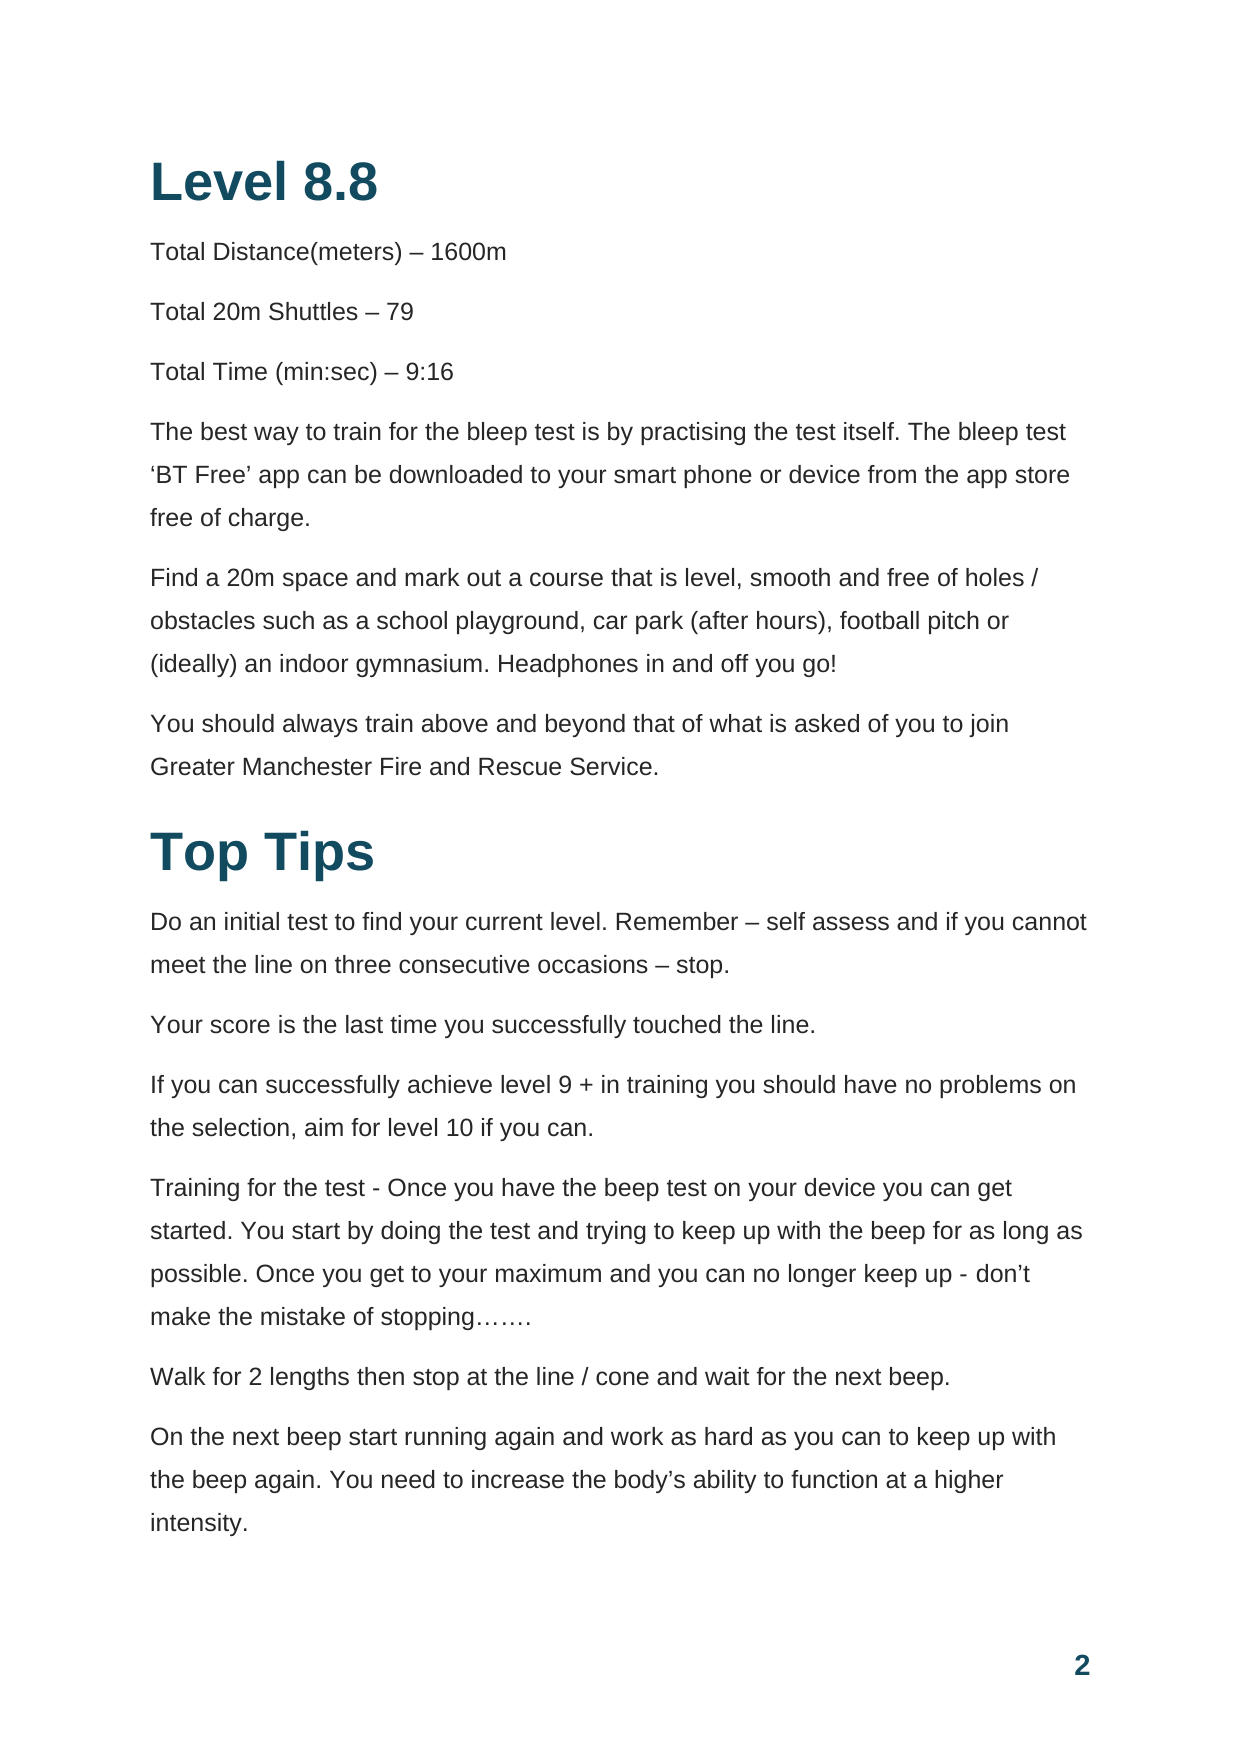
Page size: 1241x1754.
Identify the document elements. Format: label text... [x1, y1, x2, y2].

subtitle Level 8.8 [150, 150, 1090, 212]
text Total Distance(meters) – 1600m [150, 237, 1090, 266]
text You should always train above and beyond that of what is asked of you to join Greater Manchester Fire and Rescue Service. [150, 709, 1090, 781]
text Walk for 2 lengths then stop at the line / cone and wait for the next beep. [150, 1362, 1090, 1391]
subtitle Top Tips [150, 820, 1090, 882]
text Total 20m Shuttles – 79 [150, 297, 1090, 326]
text The best way to train for the bleep test is by practising the test itself. The bleep test ‘BT Free’ app can be downloaded to your smart phone or device from the app store free of charge. [150, 417, 1090, 532]
text Your score is the last time you successfully touched the line. [150, 1010, 1090, 1039]
text Total Time (min:sec) – 9:16 [150, 357, 1090, 386]
text Do an initial test to find your current level. Remember – self assess and if you cannot meet the line on three consecutive occasions – stop. [150, 907, 1090, 979]
text If you can successfully achieve level 9 + in training you should have no problems on the selection, aim for level 10 if you can. [150, 1070, 1090, 1142]
text On the next beep start running again and work as hard as you can to keep up with the beep again. You need to increase the body’s ability to function at a higher intensity. [150, 1422, 1090, 1537]
text Training for the test - Once you have the beep test on your device you can get started. You start by doing the test and trying to keep up with the beep for as long as possible. Once you get to your maximum and you can no longer keep up - don’t make the mistake of stopping……. [150, 1173, 1090, 1331]
text Find a 20m space and mark out a course that is level, smooth and free of holes / obstacles such as a school playground, car park (after hours), football pitch or (ideally) an indoor gymnasium. Headphones in and off you go! [150, 563, 1090, 678]
